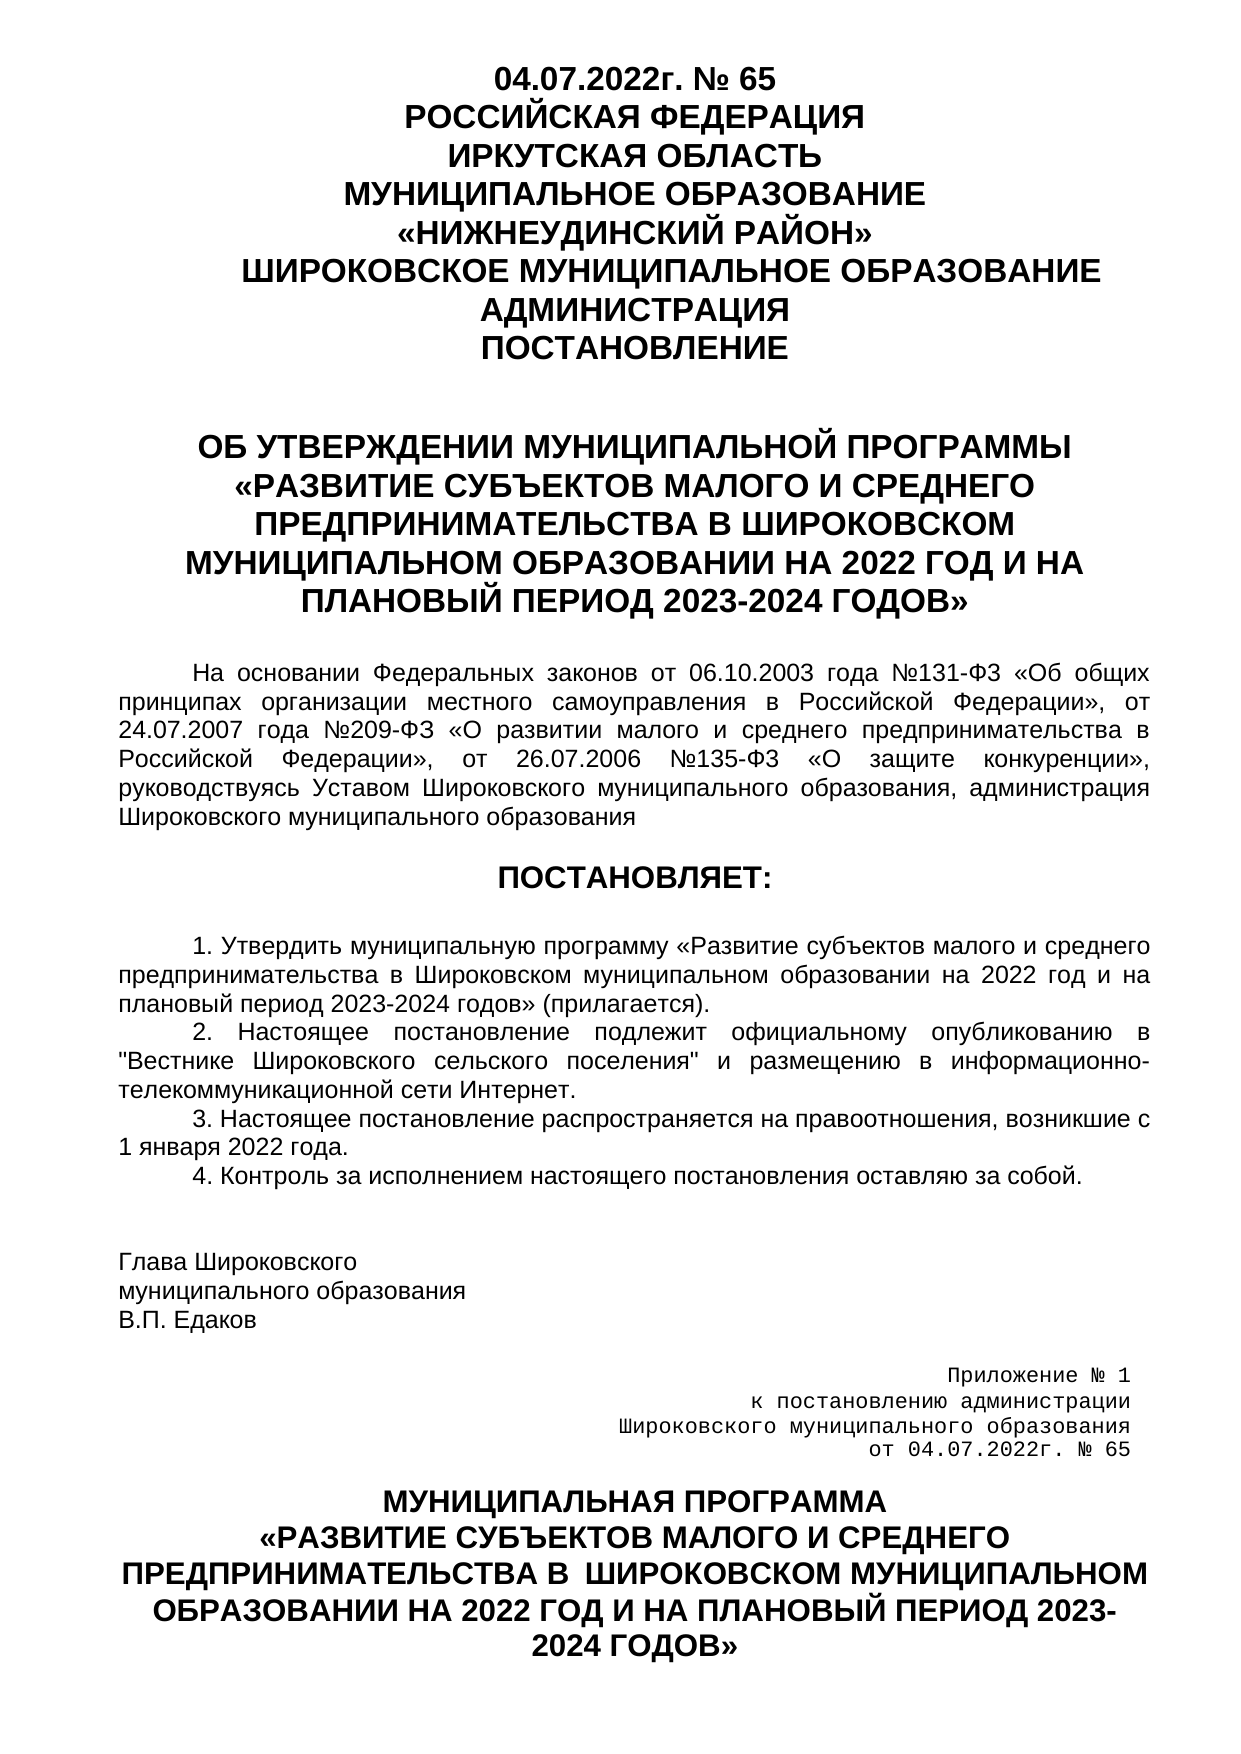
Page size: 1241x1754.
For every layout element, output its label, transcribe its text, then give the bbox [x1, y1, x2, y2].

text от 04.07.2022г. № 65 [118, 1439, 1131, 1461]
text «НИЖНЕУДИНСКИЙ РАЙОН» [118, 213, 1151, 251]
text ПОСТАНОВЛЕНИЕ [118, 328, 1151, 367]
text 04.07.2022г. № 65 [118, 59, 1151, 97]
text На основании Федеральных законов от 06.10.2003 года №131-Ф3 «Об общих принципах организации местного самоуправления в Российской Федерации», от 24.07.2007 года №209-ФЗ «О развитии малого и среднего предпринимательства в Российской Федерации», от 26.07.2006 №135-Ф3 «О защите конкуренции», руководствуясь Уставом Широковского муниципального образования, администрация Широковского муниципального образования [118, 658, 1151, 831]
text Глава Широковского [118, 1247, 1151, 1276]
text ПОСТАНОВЛЯЕТ: [118, 859, 1151, 895]
text 4. Контроль за исполнением настоящего постановления оставляю за собой. [118, 1161, 1151, 1190]
text РОССИЙСКАЯ ФЕДЕРАЦИЯ [118, 97, 1151, 136]
text к постановлению администрации [566, 1388, 1131, 1413]
text 3. Настоящее постановление распространяется на правоотношения, возникшие с 1 января 2022 года. [118, 1104, 1151, 1161]
text муниципального образования [118, 1276, 1151, 1305]
text Широковского муниципального образования [566, 1413, 1131, 1439]
text В.П. Едаков [118, 1305, 1151, 1334]
text ШИРОКОВСКОЕ МУНИЦИПАЛЬНОЕ ОБРАЗОВАНИЕ [118, 251, 1151, 290]
text МУНИЦИПАЛЬНОЕ ОБРАЗОВАНИЕ [118, 174, 1151, 213]
text «РАЗВИТИЕ СУБЪЕКТОВ МАЛОГО И СРЕДНЕГО ПРЕДПРИНИМАТЕЛЬСТВА В ШИРОКОВСКОМ МУНИЦИПАЛЬНОМ ОБРАЗОВАНИИ НА 2022 ГОД И НА ПЛАНОВЫЙ ПЕРИОД 2023-2024 ГОДОВ» [118, 1519, 1151, 1663]
text АДМИНИСТРАЦИЯ [118, 290, 1151, 328]
text МУНИЦИПАЛЬНАЯ ПРОГРАММА [118, 1483, 1151, 1519]
text Приложение № 1 [566, 1362, 1131, 1388]
text ИРКУТСКАЯ ОБЛАСТЬ [118, 136, 1151, 174]
text 2. Настоящее постановление подлежит официальному опубликованию в "Вестнике Широковского сельского поселения" и размещению в информационно-телекоммуникационной сети Интернет. [118, 1017, 1151, 1104]
text 1. Утвердить муниципальную программу «Развитие субъектов малого и среднего предпринимательства в Широковском муниципальном образовании на 2022 год и на плановый период 2023-2024 годов» (прилагается). [118, 931, 1151, 1017]
text ОБ УТВЕРЖДЕНИИ МУНИЦИПАЛЬНОЙ ПРОГРАММЫ «РАЗВИТИЕ СУБЪЕКТОВ МАЛОГО И СРЕДНЕГО ПРЕДПРИНИМАТЕЛЬСТВА В ШИРОКОВСКОМ МУНИЦИПАЛЬНОМ ОБРАЗОВАНИИ НА 2022 ГОД И НА ПЛАНОВЫЙ ПЕРИОД 2023-2024 ГОДОВ» [118, 427, 1151, 619]
